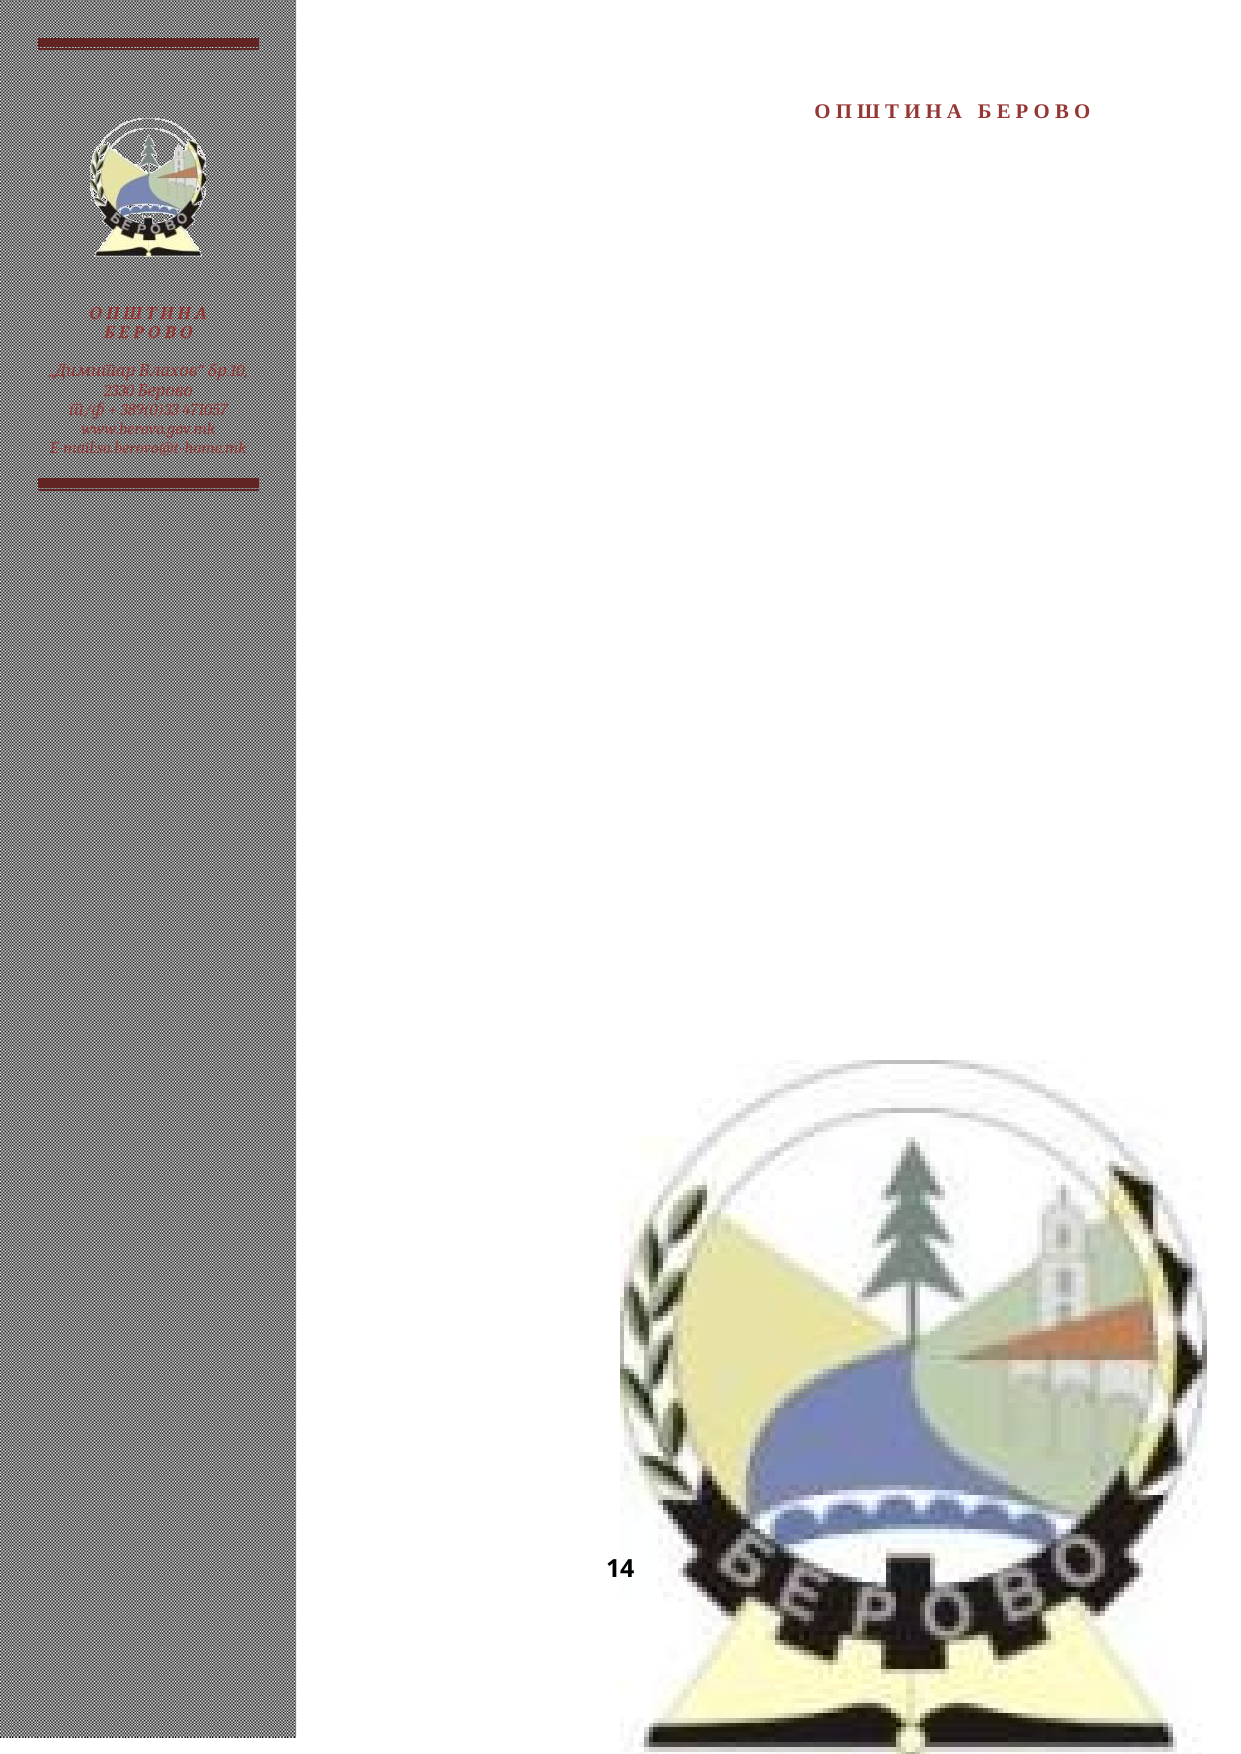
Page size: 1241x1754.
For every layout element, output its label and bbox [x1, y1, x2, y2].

picture [620, 1060, 1207, 1754]
picture [0, 0, 297, 1738]
